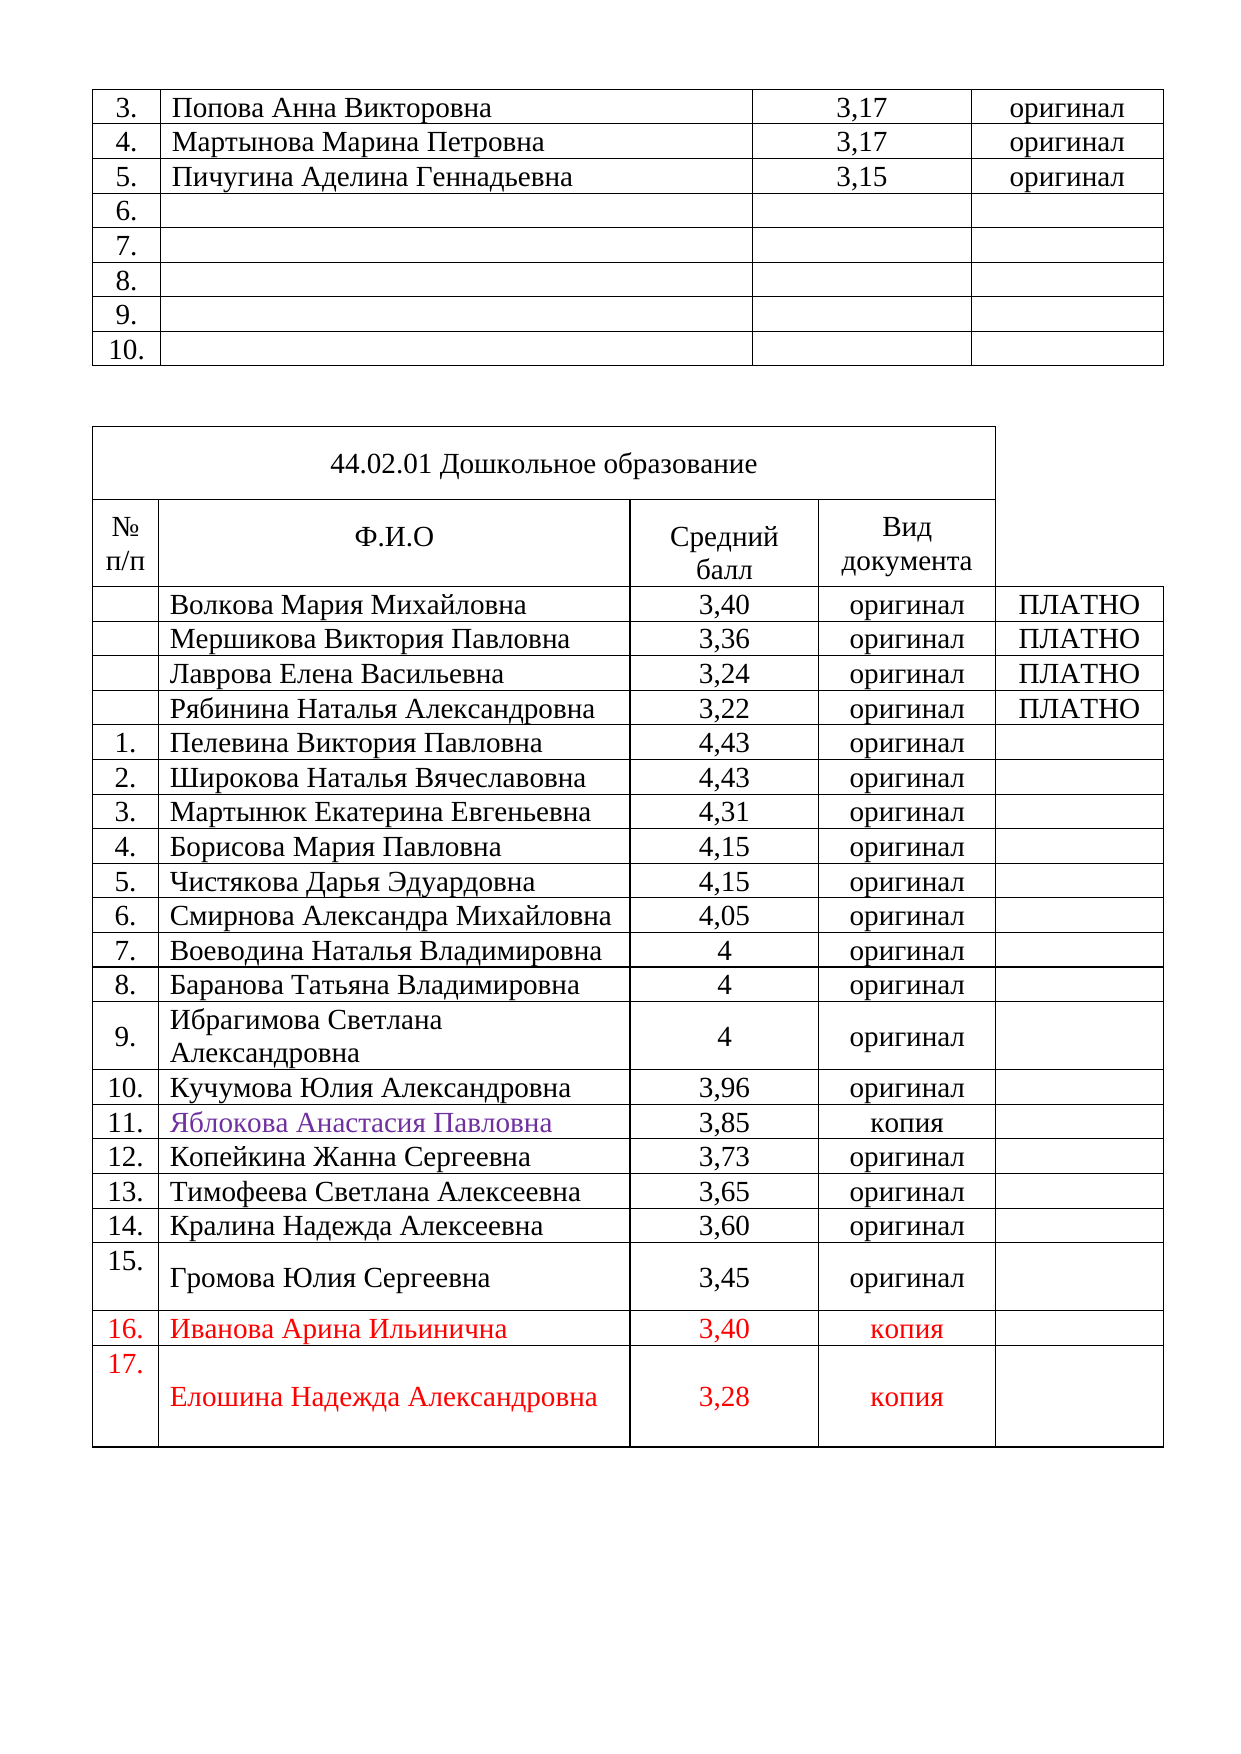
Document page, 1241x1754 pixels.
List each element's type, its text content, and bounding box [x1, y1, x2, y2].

table_cell [996, 1070, 1163, 1104]
table_cell [996, 898, 1163, 932]
table_cell [753, 332, 971, 365]
table_cell [996, 760, 1163, 793]
table_cell [996, 1105, 1163, 1138]
table_cell 3. [93, 795, 158, 828]
table_cell 11. [93, 1105, 158, 1138]
table_cell 5. [93, 159, 160, 192]
table_cell № п/п [93, 500, 158, 586]
table_cell оригинал [972, 124, 1163, 158]
table_cell [753, 297, 971, 331]
table_cell 7. [93, 933, 158, 966]
table_cell 3,15 [753, 159, 971, 192]
table_cell [996, 933, 1163, 966]
table_header 44.02.01 Дошкольное образование [93, 427, 995, 499]
table_cell 3,17 [753, 90, 971, 123]
table_cell 3. [93, 90, 160, 123]
table_cell 3,40 [631, 587, 818, 621]
table_cell оригинал [819, 1209, 995, 1242]
table_cell Кучумова Юлия Александровна [159, 1070, 629, 1104]
table_cell оригинал [819, 933, 995, 966]
table_cell Смирнова Александра Михайловна [159, 898, 629, 932]
table_cell Мартынова Марина Петровна [161, 124, 752, 158]
table_cell 4,15 [631, 829, 818, 863]
table_cell 12. [93, 1139, 158, 1173]
table_cell оригинал [819, 968, 995, 1001]
table_cell 4 [631, 1002, 818, 1069]
table_cell 3,28 [631, 1346, 818, 1446]
table_cell 3,96 [631, 1070, 818, 1104]
table_cell Лаврова Елена Васильевна [159, 656, 629, 690]
table_cell [996, 1209, 1163, 1242]
table_cell 10. [93, 332, 160, 365]
table_cell [161, 228, 752, 262]
table_cell оригинал [819, 1002, 995, 1069]
table_cell 3,65 [631, 1174, 818, 1207]
table_cell 10. [93, 1070, 158, 1104]
table_cell оригинал [819, 829, 995, 863]
table_cell [972, 194, 1163, 227]
table_cell [161, 297, 752, 331]
table_cell [996, 1174, 1163, 1207]
table_cell оригинал [819, 795, 995, 828]
table_cell 2. [93, 760, 158, 793]
table_cell копия [819, 1105, 995, 1138]
table_cell Копейкина Жанна Сергеевна [159, 1139, 629, 1173]
table_cell Кралина Надежда Алексеевна [159, 1209, 629, 1242]
table_cell 3,45 [631, 1243, 818, 1310]
table_cell Средний балл [631, 500, 818, 586]
table_cell 3,40 [631, 1311, 818, 1345]
table_cell [996, 829, 1163, 863]
table_cell 5. [93, 864, 158, 897]
table_cell 14. [93, 1209, 158, 1242]
table_cell 7. [93, 228, 160, 262]
table_cell 4,43 [631, 760, 818, 793]
table_cell оригинал [819, 898, 995, 932]
table_cell 13. [93, 1174, 158, 1207]
table_cell [996, 1139, 1163, 1173]
table_cell ПЛАТНО [996, 587, 1163, 621]
table_cell [93, 691, 158, 724]
table_cell 3,17 [753, 124, 971, 158]
table_cell Широкова Наталья Вячеславовна [159, 760, 629, 793]
table_cell 4 [631, 968, 818, 1001]
table_cell Иванова Арина Ильинична [159, 1311, 629, 1345]
table_cell ПЛАТНО [996, 656, 1163, 690]
table_cell 3,22 [631, 691, 818, 724]
table_cell оригинал [819, 622, 995, 655]
table_cell оригинал [819, 1243, 995, 1310]
table_cell 15. [93, 1243, 158, 1310]
table_cell 8. [93, 263, 160, 296]
table_cell копия [819, 1311, 995, 1345]
table_cell оригинал [819, 587, 995, 621]
table_cell 3,24 [631, 656, 818, 690]
table_cell 4 [631, 933, 818, 966]
table_cell оригинал [819, 1070, 995, 1104]
table_cell 4,43 [631, 725, 818, 759]
table_cell [996, 725, 1163, 759]
table_cell [972, 297, 1163, 331]
table_cell оригинал [972, 159, 1163, 192]
table_cell Мершикова Виктория Павловна [159, 622, 629, 655]
table_cell Мартынюк Екатерина Евгеньевна [159, 795, 629, 828]
table_cell 17. [93, 1346, 158, 1446]
table_cell [996, 1243, 1163, 1310]
table_cell [93, 656, 158, 690]
table_cell оригинал [819, 864, 995, 897]
table_cell [996, 1002, 1163, 1069]
table_cell оригинал [819, 656, 995, 690]
table_cell 3,85 [631, 1105, 818, 1138]
table_cell 6. [93, 194, 160, 227]
table_cell [972, 332, 1163, 365]
table_cell оригинал [819, 760, 995, 793]
table_cell [996, 1346, 1163, 1446]
table_cell 1. [93, 725, 158, 759]
table_cell [753, 228, 971, 262]
table_cell [161, 263, 752, 296]
table_cell 6. [93, 898, 158, 932]
table_cell [753, 194, 971, 227]
table_cell [93, 622, 158, 655]
table_cell ПЛАТНО [996, 622, 1163, 655]
table_cell 4. [93, 124, 160, 158]
table_cell Борисова Мария Павловна [159, 829, 629, 863]
table_cell 3,73 [631, 1139, 818, 1173]
table_cell [93, 587, 158, 621]
table_cell оригинал [819, 1139, 995, 1173]
table_cell [996, 795, 1163, 828]
table_cell 4,15 [631, 864, 818, 897]
table_cell Воеводина Наталья Владимировна [159, 933, 629, 966]
table_cell [753, 263, 971, 296]
table_cell Пелевина Виктория Павловна [159, 725, 629, 759]
table_cell Баранова Татьяна Владимировна [159, 968, 629, 1001]
table_cell Громова Юлия Сергеевна [159, 1243, 629, 1310]
table_cell 4,31 [631, 795, 818, 828]
table_cell оригинал [819, 691, 995, 724]
table_cell 9. [93, 1002, 158, 1069]
table_cell [996, 1311, 1163, 1345]
table_cell [996, 864, 1163, 897]
table_cell 3,60 [631, 1209, 818, 1242]
table_cell Ибрагимова Светлана Александровна [159, 1002, 629, 1069]
table_cell оригинал [819, 1174, 995, 1207]
table_cell 4. [93, 829, 158, 863]
table_cell [161, 194, 752, 227]
table_cell Рябинина Наталья Александровна [159, 691, 629, 724]
table_cell Ф.И.О [159, 500, 629, 586]
table_cell 4,05 [631, 898, 818, 932]
table_cell Тимофеева Светлана Алексеевна [159, 1174, 629, 1207]
table_cell 16. [93, 1311, 158, 1345]
table_cell Яблокова Анастасия Павловна [159, 1105, 629, 1138]
table_cell [972, 228, 1163, 262]
table_cell Попова Анна Викторовна [161, 90, 752, 123]
table_cell оригинал [819, 725, 995, 759]
table_cell Волкова Мария Михайловна [159, 587, 629, 621]
table_cell 9. [93, 297, 160, 331]
table_cell 3,36 [631, 622, 818, 655]
table_cell Чистякова Дарья Эдуардовна [159, 864, 629, 897]
table_cell Елошина Надежда Александровна [159, 1346, 629, 1446]
table_cell копия [819, 1346, 995, 1446]
table_cell 8. [93, 968, 158, 1001]
table_cell Вид документа [819, 500, 995, 586]
table_cell [972, 263, 1163, 296]
table_cell Пичугина Аделина Геннадьевна [161, 159, 752, 192]
table_cell [996, 968, 1163, 1001]
table_cell [161, 332, 752, 365]
table_cell оригинал [972, 90, 1163, 123]
table_cell ПЛАТНО [996, 691, 1163, 724]
